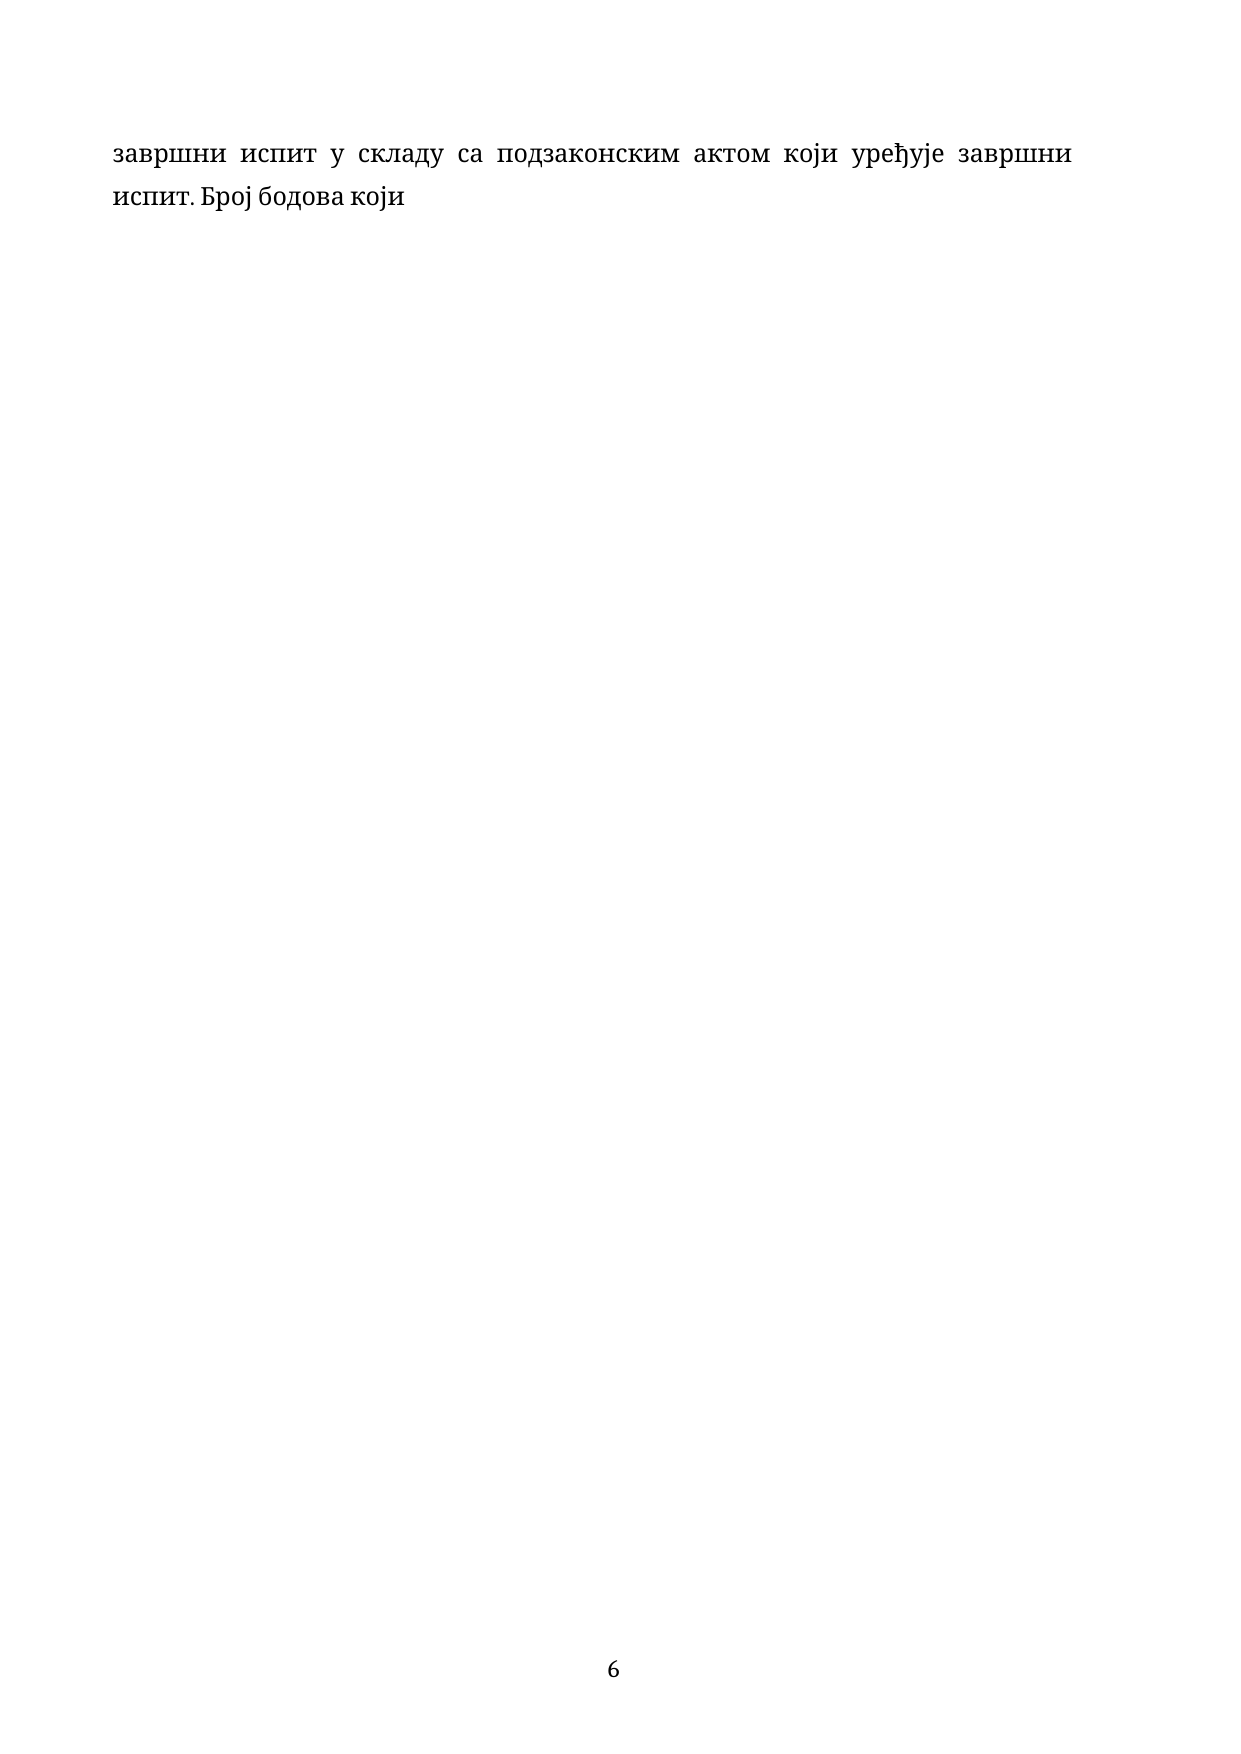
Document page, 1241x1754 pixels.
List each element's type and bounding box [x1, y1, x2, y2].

text [112, 139, 1073, 211]
